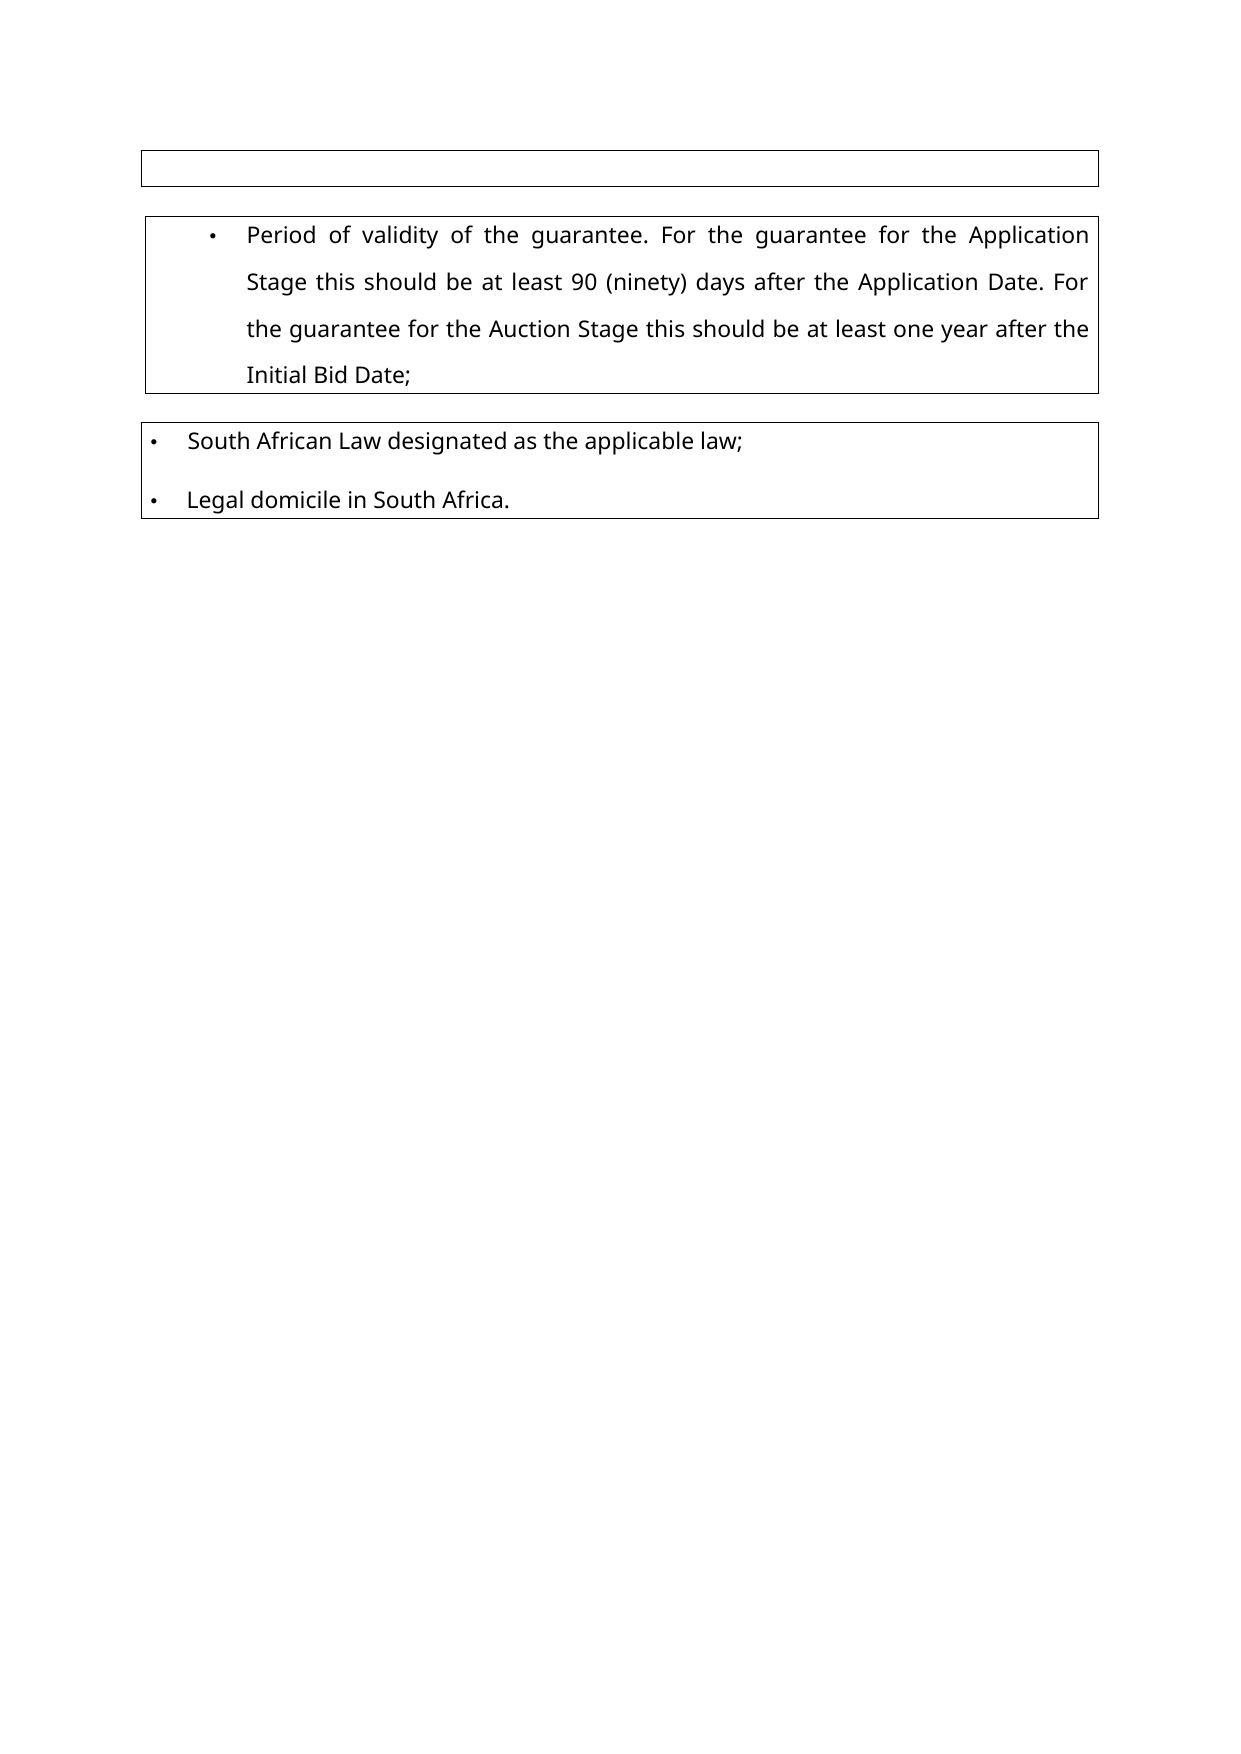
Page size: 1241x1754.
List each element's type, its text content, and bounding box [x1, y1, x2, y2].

list South African Law designated as the applicable law; [142, 423, 1098, 456]
list Period of validity of the guarantee. For the guarantee for the Application Stage this should be at least 90 (ninety) days after the Application Date. For the guarantee for the Auction Stage this should be at least one year after the Initial Bid Date; [146, 217, 1098, 393]
list Legal domicile in South Africa. [142, 481, 1098, 518]
